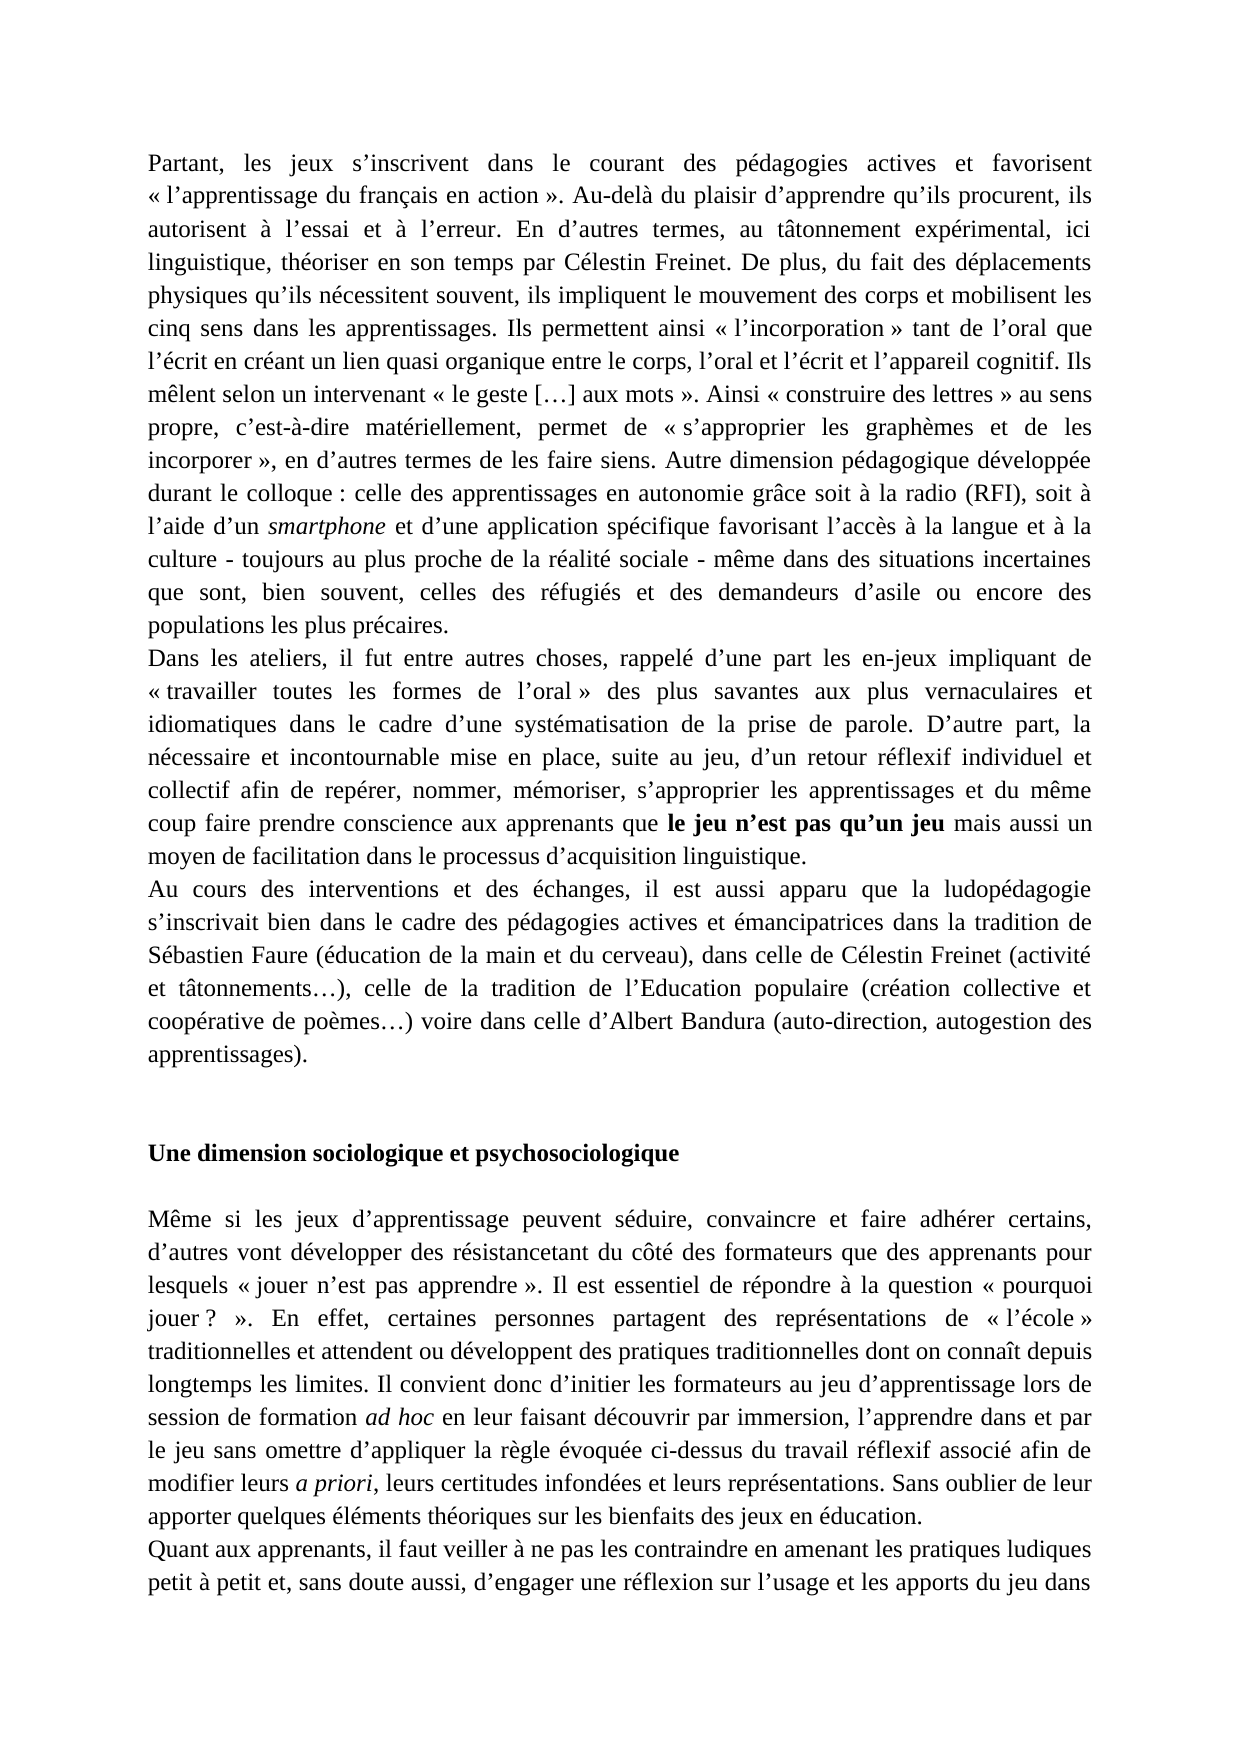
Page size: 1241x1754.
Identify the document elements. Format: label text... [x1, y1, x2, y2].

text Dans les ateliers, il fut entre autres choses, rappelé d’une part les en-jeux impliquant de « travailler toutes les formes de l’oral » des plus savantes aux plus vernaculaires et idiomatiques dans le cadre d’une systématisation de la prise de parole. D’autre part, la nécessaire et incontournable mise en place, suite au jeu, d’un retour réflexif individuel et collectif afin de repérer, nommer, mémoriser, s’approprier les apprentissages et du même coup faire prendre conscience aux apprenants que le jeu n’est pas qu’un jeu mais aussi un moyen de facilitation dans le processus d’acquisition linguistique. [148, 643, 1093, 870]
text Une dimension sociologique et psychosociologique [148, 1138, 1093, 1167]
text Au cours des interventions et des échanges, il est aussi apparu que la ludopédagogie s’inscrivait bien dans le cadre des pédagogies actives et émancipatrices dans la tradition de Sébastien Faure (éducation de la main et du cerveau), dans celle de Célestin Freinet (activité et tâtonnements…), celle de la tradition de l’Education populaire (création collective et coopérative de poèmes…) voire dans celle d’Albert Bandura (auto-direction, autogestion des apprentissages). [148, 874, 1093, 1068]
text Partant, les jeux s’inscrivent dans le courant des pédagogies actives et favorisent « l’apprentissage du français en action ». Au-delà du plaisir d’apprendre qu’ils procurent, ils autorisent à l’essai et à l’erreur. En d’autres termes, au tâtonnement expérimental, ici linguistique, théoriser en son temps par Célestin Freinet. De plus, du fait des déplacements physiques qu’ils nécessitent souvent, ils impliquent le mouvement des corps et mobilisent les cinq sens dans les apprentissages. Ils permettent ainsi « l’incorporation » tant de l’oral que l’écrit en créant un lien quasi organique entre le corps, l’oral et l’écrit et l’appareil cognitif. Ils mêlent selon un intervenant « le geste […] aux mots ». Ainsi « construire des lettres » au sens propre, c’est-à-dire matériellement, permet de « s’approprier les graphèmes et de les incorporer », en d’autres termes de les faire siens. Autre dimension pédagogique développée durant le colloque : celle des apprentissages en autonomie grâce soit à la radio (RFI), soit à l’aide d’un smartphone et d’une application spécifique favorisant l’accès à la langue et à la culture - toujours au plus proche de la réalité sociale - même dans des situations incertaines que sont, bien souvent, celles des réfugiés et des demandeurs d’asile ou encore des populations les plus précaires. [148, 148, 1093, 639]
text Même si les jeux d’apprentissage peuvent séduire, convaincre et faire adhérer certains, d’autres vont développer des résistancetant du côté des formateurs que des apprenants pour lesquels « jouer n’est pas apprendre ». Il est essentiel de répondre à la question « pourquoi jouer ? ». En effet, certaines personnes partagent des représentations de « l’école » traditionnelles et attendent ou développent des pratiques traditionnelles dont on connaît depuis longtemps les limites. Il convient donc d’initier les formateurs au jeu d’apprentissage lors de session de formation ad hoc en leur faisant découvrir par immersion, l’apprendre dans et par le jeu sans omettre d’appliquer la règle évoquée ci-dessus du travail réflexif associé afin de modifier leurs a priori, leurs certitudes infondées et leurs représentations. Sans oublier de leur apporter quelques éléments théoriques sur les bienfaits des jeux en éducation. [148, 1204, 1093, 1530]
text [148, 1534, 1093, 1596]
